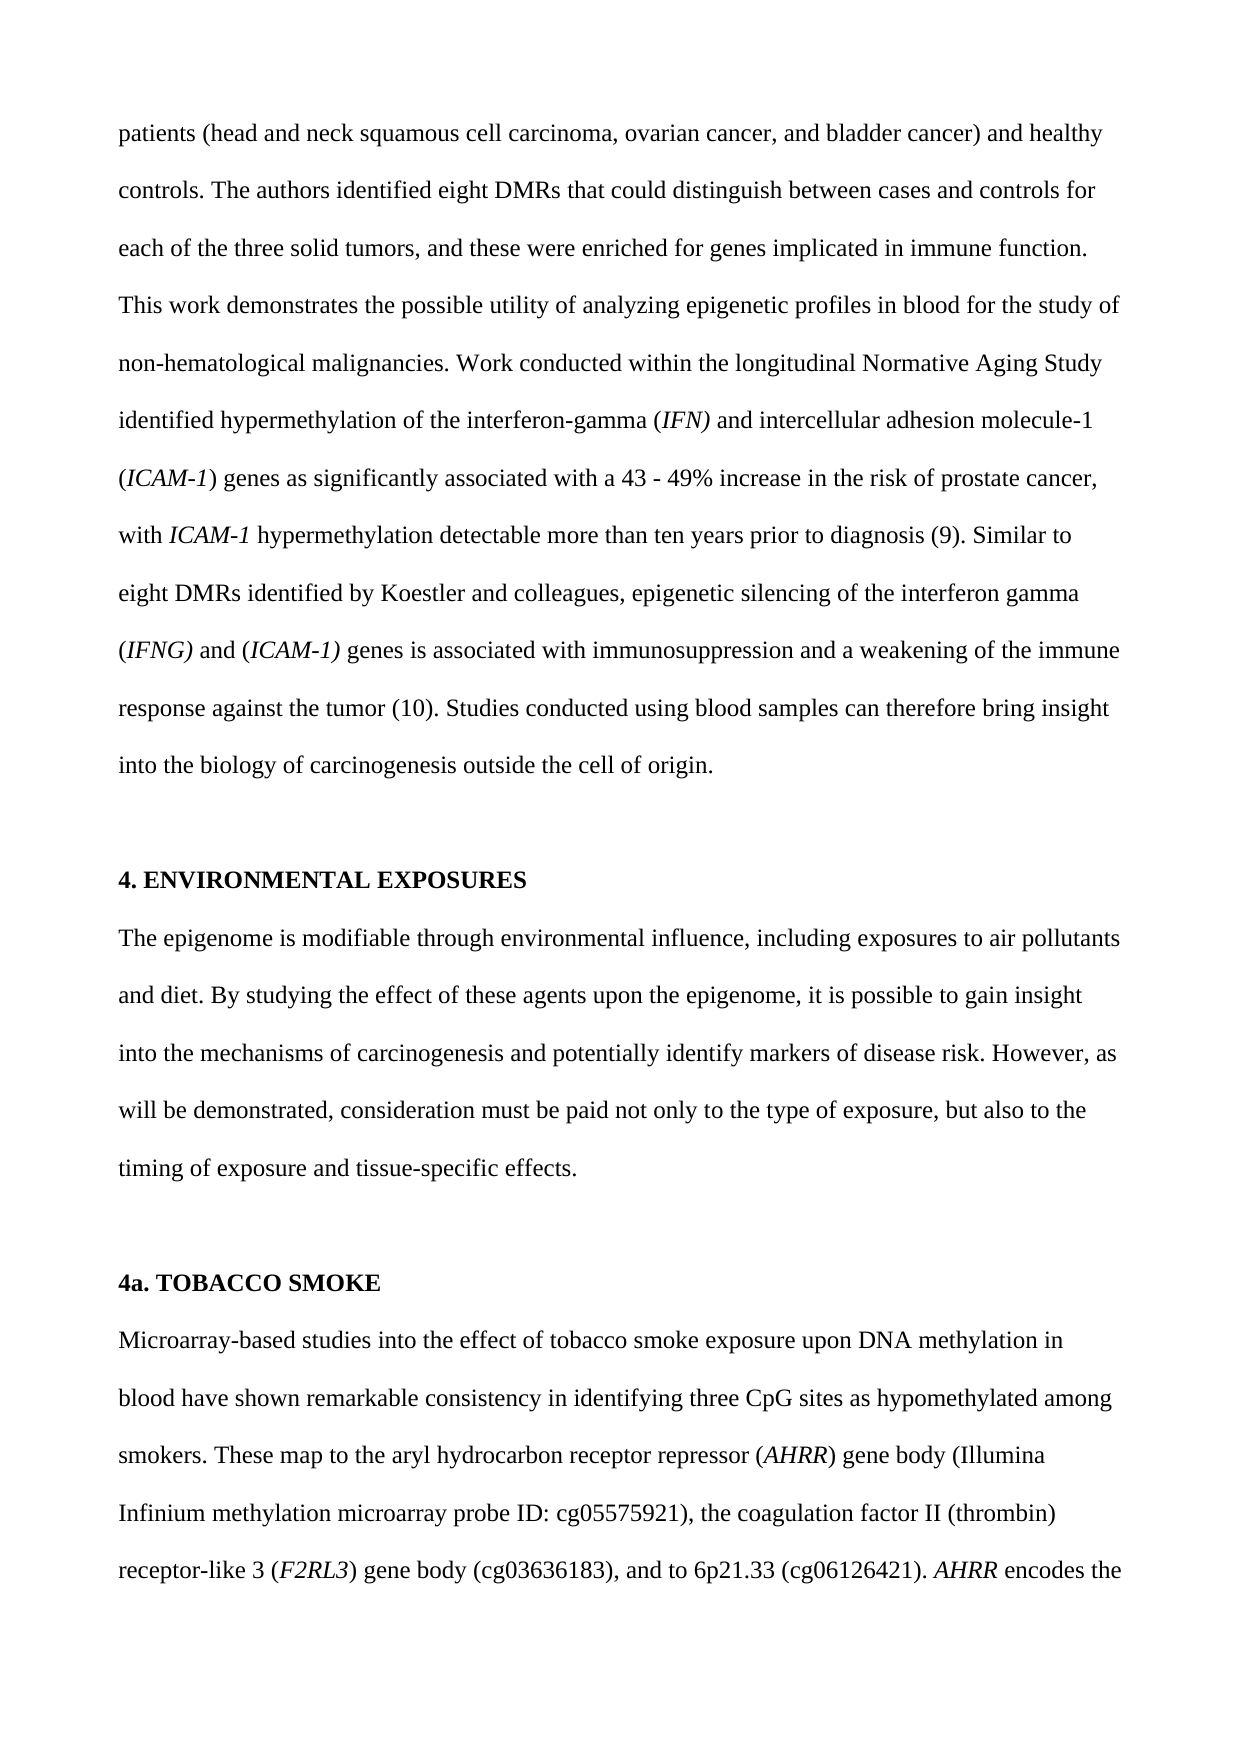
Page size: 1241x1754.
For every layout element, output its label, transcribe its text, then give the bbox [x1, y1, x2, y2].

text 4. ENVIRONMENTAL EXPOSURES [118, 866, 1122, 894]
text The epigenome is modifiable through environmental influence, including exposures to air pollutants and diet. By studying the effect of these agents upon the epigenome, it is possible to gain insight into the mechanisms of carcinogenesis and potentially identify markers of disease risk. However, as will be demonstrated, consideration must be paid not only to the type of exposure, but also to the timing of exposure and tissue-specific effects. [118, 923, 1122, 1182]
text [118, 1326, 1122, 1584]
text 4a. TOBACCO SMOKE [118, 1268, 1122, 1297]
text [118, 118, 1122, 779]
